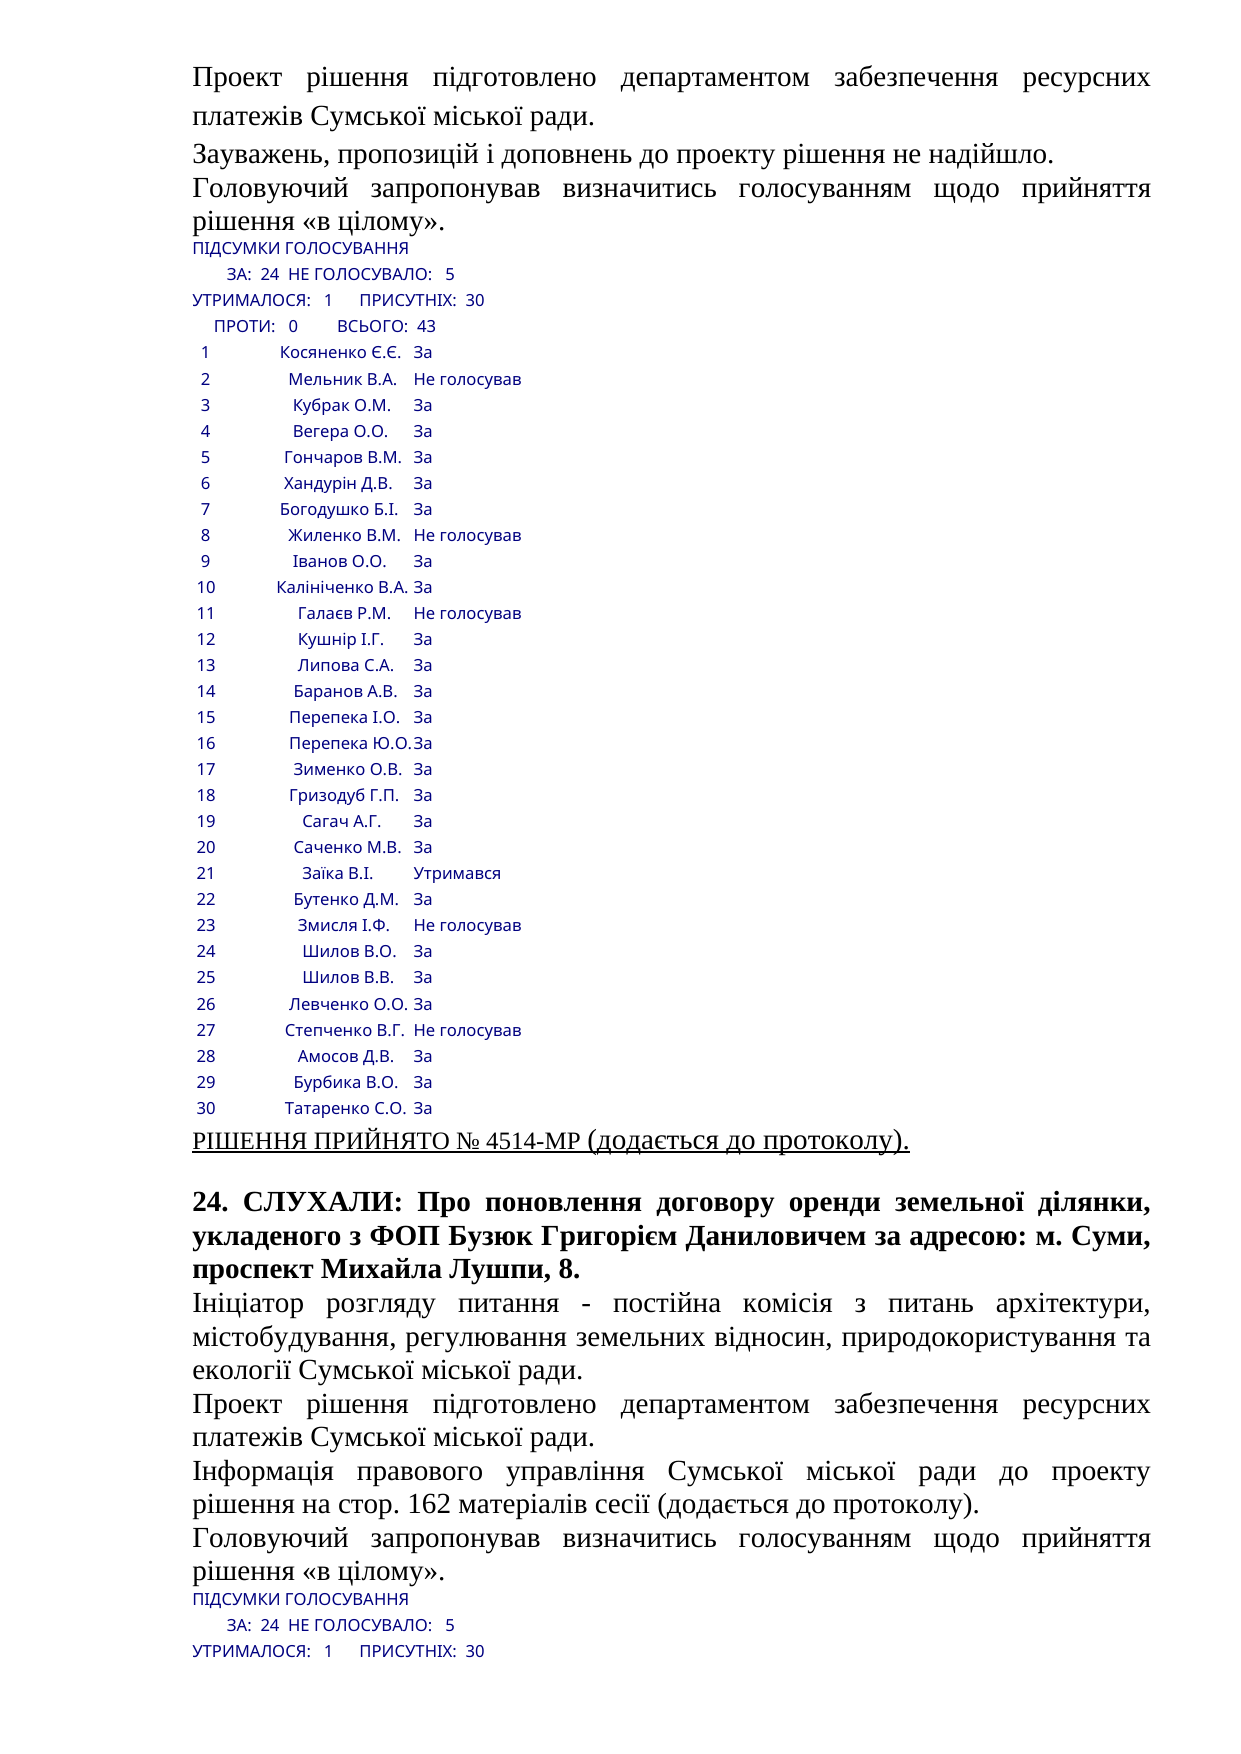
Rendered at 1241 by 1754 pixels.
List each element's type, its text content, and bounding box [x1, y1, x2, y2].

text 13 Липова С.А. За [192, 653, 1152, 676]
text 4 Вегера О.О. За [192, 419, 1152, 442]
text 3 Кубрак О.М. За [192, 393, 1152, 416]
text ЗА: 24 НЕ ГОЛОСУВАЛО: 5 [192, 263, 1152, 286]
text 24 Шилов В.О. За [192, 940, 1152, 963]
text Проект рішення підготовлено департаментом забезпечення ресурсних платежів Сумської міської ради. [192, 1386, 1152, 1453]
text 24. СЛУХАЛИ: Про поновлення договору оренди земельної ділянки, укладеного з ФОП Бузюк Григорієм Даниловичем за адресою: м. Суми, проспект Михайла Лушпи, 8. [192, 1184, 1152, 1285]
text 29 Бурбика В.О. За [192, 1070, 1152, 1093]
text Проект рішення підготовлено департаментом забезпечення ресурсних платежів Сумської міської ради. [192, 59, 1152, 131]
text УТРИМАЛОСЯ: 1 ПРИСУТНІХ: 30 [192, 1639, 1152, 1662]
text 22 Бутенко Д.М. За [192, 888, 1152, 911]
text ПІДСУМКИ ГОЛОСУВАННЯ [192, 237, 1152, 259]
text 6 Хандурін Д.В. За [192, 471, 1152, 494]
text РІШЕННЯ ПРИЙНЯТО № 4514-МР (додається до протоколу). [192, 1122, 1152, 1156]
text 26 Левченко О.О. За [192, 992, 1152, 1015]
text 16 Перепека Ю.О. За [192, 732, 1152, 754]
text 19 Сагач А.Г. За [192, 810, 1152, 832]
text 18 Гризодуб Г.П. За [192, 784, 1152, 806]
text Головуючий запропонував визначитись голосуванням щодо прийняття рішення «в цілому». [192, 1520, 1152, 1587]
text УТРИМАЛОСЯ: 1 ПРИСУТНІХ: 30 [192, 289, 1152, 312]
text 8 Жиленко В.М. Не голосував [192, 523, 1152, 546]
text 27 Степченко В.Г. Не голосував [192, 1018, 1152, 1041]
text 28 Амосов Д.В. За [192, 1044, 1152, 1067]
text 12 Кушнір І.Г. За [192, 627, 1152, 650]
text 17 Зименко О.В. За [192, 758, 1152, 780]
text 21 Заїка В.І. Утримався [192, 862, 1152, 884]
text 2 Мельник В.А. Не голосував [192, 367, 1152, 390]
text ПІДСУМКИ ГОЛОСУВАННЯ [192, 1587, 1152, 1610]
text 11 Галаєв Р.М. Не голосував [192, 601, 1152, 624]
text 23 Змисля І.Ф. Не голосував [192, 914, 1152, 937]
text Ініціатор розгляду питання - постійна комісія з питань архітектури, містобудування, регулювання земельних відносин, природокористування та екології Сумської міської ради. [192, 1285, 1152, 1386]
text 15 Перепека І.О. За [192, 706, 1152, 728]
text 9 Іванов О.О. За [192, 549, 1152, 572]
text 10 Калініченко В.А. За [192, 575, 1152, 598]
text ПРОТИ: 0 ВСЬОГО: 43 [192, 315, 1152, 338]
text 7 Богодушко Б.І. За [192, 497, 1152, 520]
text 30 Татаренко С.О. За [192, 1096, 1152, 1119]
text Інформація правового управління Сумської міської ради до проекту рішення на стор. 162 матеріалів сесії (додається до протоколу). [192, 1453, 1152, 1520]
text 1 Косяненко Є.Є. За [192, 341, 1152, 364]
text 14 Баранов А.В. За [192, 679, 1152, 702]
text Зауважень, пропозицій і доповнень до проекту рішення не надійшло. [192, 136, 1152, 170]
text 5 Гончаров В.М. За [192, 445, 1152, 468]
text 20 Саченко М.В. За [192, 836, 1152, 858]
text ЗА: 24 НЕ ГОЛОСУВАЛО: 5 [192, 1613, 1152, 1636]
text Головуючий запропонував визначитись голосуванням щодо прийняття рішення «в цілому». [192, 170, 1152, 237]
text 25 Шилов В.В. За [192, 966, 1152, 989]
